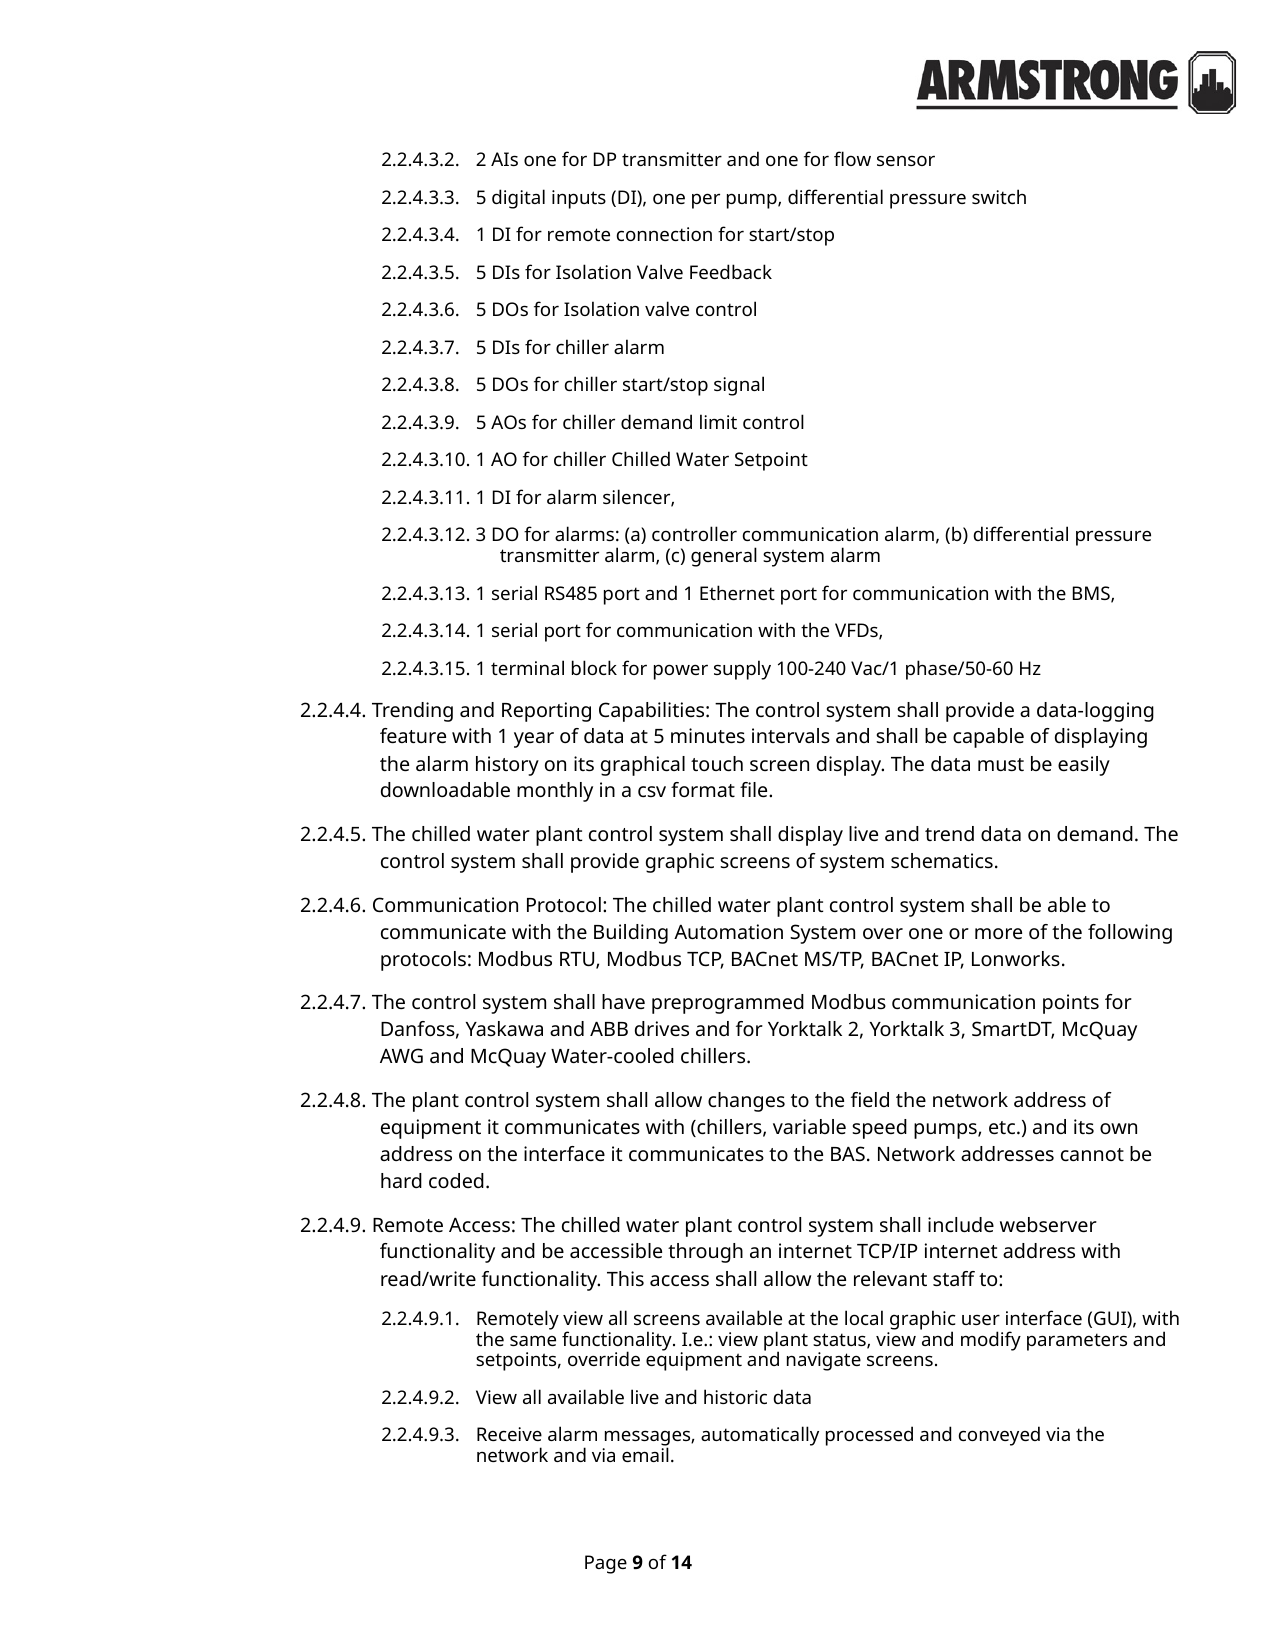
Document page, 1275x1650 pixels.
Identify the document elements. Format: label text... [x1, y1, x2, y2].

text 2 AIs one for DP transmitter and one for flow sensor [381, 150, 1181, 171]
text Remote Access: The chilled water plant control system shall include webserver functionality and be accessible through an internet TCP/IP internet address with read/write functionality. This access shall allow the relevant staff to: [300, 1211, 1181, 1292]
text 1 AO for chiller Chilled Water Setpoint [381, 450, 1181, 471]
text 1 DI for alarm silencer, [381, 487, 1181, 508]
text Remotely view all screens available at the local graphic user interface (GUI), with the same functionality. I.e.: view plant status, view and modify parameters and setpoints, override equipment and navigate screens. [381, 1308, 1181, 1371]
text 1 terminal block for power supply 100-240 Vac/1 phase/50-60 Hz [381, 658, 1181, 679]
text The chilled water plant control system shall display live and trend data on demand. The control system shall provide graphic screens of system schematics. [300, 820, 1181, 874]
text 5 digital inputs (DI), one per pump, differential pressure switch [381, 187, 1181, 208]
text 3 DO for alarms: (a) controller communication alarm, (b) differential pressure transmitter alarm, (c) general system alarm [381, 525, 1181, 567]
text 5 DOs for Isolation valve control [381, 300, 1181, 321]
text Receive alarm messages, automatically processed and conveyed via the network and via email. [381, 1425, 1181, 1467]
text The plant control system shall allow changes to the field the network address of equipment it communicates with (chillers, variable speed pumps, etc.) and its own address on the interface it communicates to the BAS. Network addresses cannot be hard coded. [300, 1086, 1181, 1194]
text Trending and Reporting Capabilities: The control system shall provide a data-logging feature with 1 year of data at 5 minutes intervals and shall be capable of displaying the alarm history on its graphical touch screen display. The data must be easily downloadable monthly in a csv format file. [300, 696, 1181, 804]
text 1 serial port for communication with the VFDs, [381, 621, 1181, 642]
text 1 DI for remote connection for start/stop [381, 225, 1181, 246]
picture [915, 51, 1237, 114]
text View all available live and historic data [381, 1388, 1181, 1408]
text 1 serial RS485 port and 1 Ethernet port for communication with the BMS, [381, 583, 1181, 604]
text 5 DIs for Isolation Valve Feedback [381, 262, 1181, 283]
text The control system shall have preprogrammed Modbus communication points for Danfoss, Yaskawa and ABB drives and for Yorktalk 2, Yorktalk 3, SmartDT, McQuay AWG and McQuay Water-cooled chillers. [300, 989, 1181, 1069]
text Communication Protocol: The chilled water plant control system shall be able to communicate with the Building Automation System over one or more of the following protocols: Modbus RTU, Modbus TCP, BACnet MS/TP, BACnet IP, Lonworks. [300, 891, 1181, 972]
text 5 DIs for chiller alarm [381, 337, 1181, 358]
text 5 AOs for chiller demand limit control [381, 412, 1181, 433]
text 5 DOs for chiller start/stop signal [381, 375, 1181, 396]
